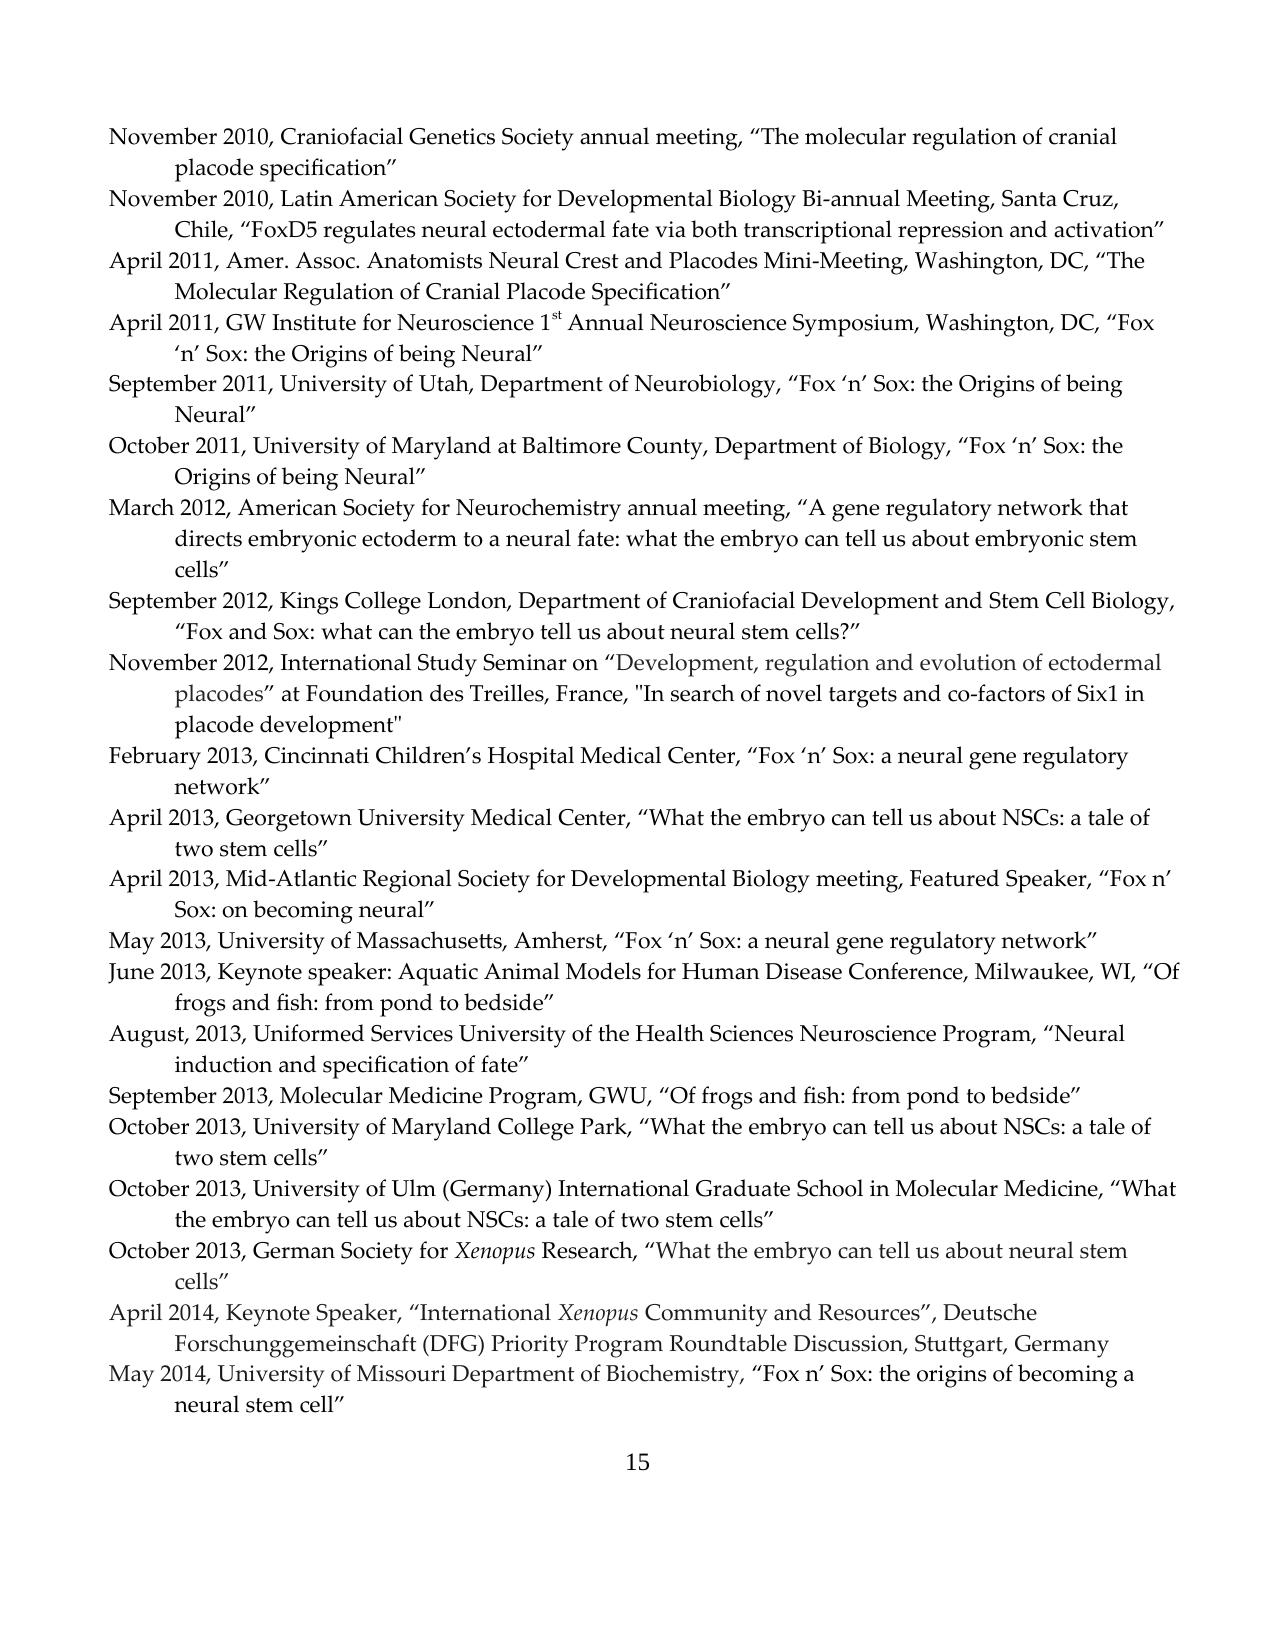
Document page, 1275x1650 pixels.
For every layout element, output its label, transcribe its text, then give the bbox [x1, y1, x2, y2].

text October 2011, University of Maryland at Baltimore County, Department of Biology, “Fox ‘n’ Sox: the Origins of being Neural” [109, 429, 1185, 491]
text May 2014, University of Missouri Department of Biochemistry, “Fox n’ Sox: the origins of becoming a neural stem cell” [109, 1357, 1185, 1419]
text February 2013, Cincinnati Children’s Hospital Medical Center, “Fox ‘n’ Sox: a neural gene regulatory network” [109, 739, 1185, 801]
text September 2011, University of Utah, Department of Neurobiology, “Fox ‘n’ Sox: the Origins of being Neural” [109, 367, 1185, 429]
text April 2013, Georgetown University Medical Center, “What the embryo can tell us about NSCs: a tale of two stem cells” [109, 801, 1185, 862]
text May 2013, University of Massachusetts, Amherst, “Fox ‘n’ Sox: a neural gene regulatory network” [109, 924, 1185, 955]
text June 2013, Keynote speaker: Aquatic Animal Models for Human Disease Conference, Milwaukee, WI, “Of frogs and fish: from pond to bedside” [109, 955, 1185, 1017]
text April 2013, Mid-Atlantic Regional Society for Developmental Biology meeting, Featured Speaker, “Fox n’ Sox: on becoming neural” [109, 862, 1185, 924]
text October 2013, University of Maryland College Park, “What the embryo can tell us about NSCs: a tale of two stem cells” [109, 1110, 1185, 1172]
text September 2012, Kings College London, Department of Craniofacial Development and Stem Cell Biology, “Fox and Sox: what can the embryo tell us about neural stem cells?” [109, 584, 1185, 646]
text October 2013, University of Ulm (Germany) International Graduate School in Molecular Medicine, “What the embryo can tell us about NSCs: a tale of two stem cells” [109, 1172, 1185, 1234]
text March 2012, American Society for Neurochemistry annual meeting, “A gene regulatory network that directs embryonic ectoderm to a neural fate: what the embryo can tell us about embryonic stem cells” [109, 491, 1185, 584]
text April 2014, Keynote Speaker, “International Xenopus Community and Resources”, Deutsche Forschunggemeinschaft (DFG) Priority Program Roundtable Discussion, Stuttgart, Germany [109, 1296, 1185, 1357]
text November 2010, Latin American Society for Developmental Biology Bi-annual Meeting, Santa Cruz, Chile, “FoxD5 regulates neural ectodermal fate via both transcriptional repression and activation” [109, 182, 1185, 244]
text November 2012, International Study Seminar on “Development, regulation and evolution of ectodermal placodes” at Foundation des Treilles, France, "In search of novel targets and co-factors of Six1 in placode development" [109, 646, 1185, 739]
text November 2010, Craniofacial Genetics Society annual meeting, “The molecular regulation of cranial placode specification” [109, 120, 1185, 182]
text October 2013, German Society for Xenopus Research, “What the embryo can tell us about neural stem cells” [109, 1234, 1185, 1296]
text August, 2013, Uniformed Services University of the Health Sciences Neuroscience Program, “Neural induction and specification of fate” [109, 1017, 1185, 1079]
text April 2011, GW Institute for Neuroscience 1st Annual Neuroscience Symposium, Washington, DC, “Fox ‘n’ Sox: the Origins of being Neural” [109, 306, 1185, 367]
text April 2011, Amer. Assoc. Anatomists Neural Crest and Placodes Mini-Meeting, Washington, DC, “The Molecular Regulation of Cranial Placode Specification” [109, 244, 1185, 306]
text September 2013, Molecular Medicine Program, GWU, “Of frogs and fish: from pond to bedside” [109, 1079, 1185, 1110]
